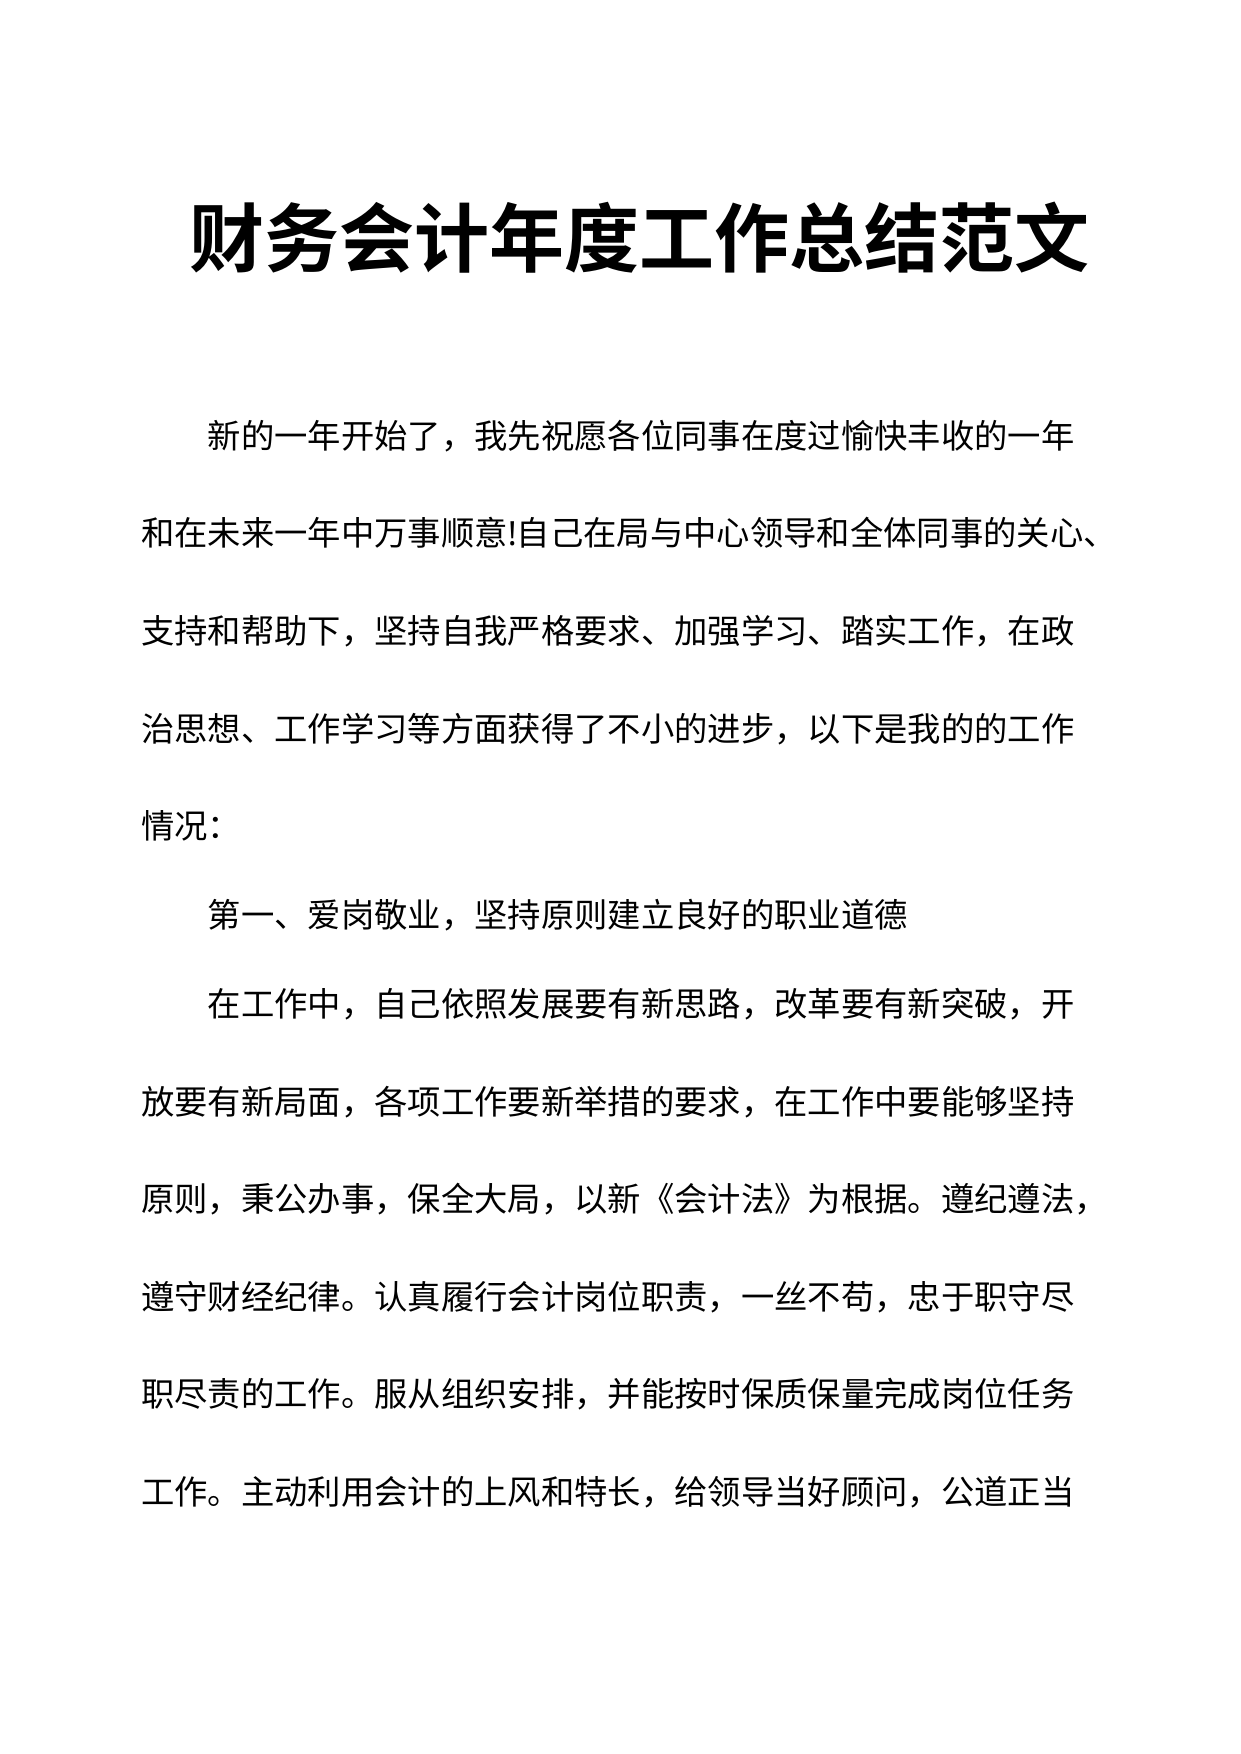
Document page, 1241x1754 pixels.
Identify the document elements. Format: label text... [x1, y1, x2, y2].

text 财务会计年度工作总结范文 [118, 168, 1122, 298]
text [141, 969, 1099, 1522]
text 第一、爱岗敬业，坚持原则建立良好的职业道德 [141, 881, 1099, 946]
text 新的一年开始了，我先祝愿各位同事在度过愉快丰收的一年和在未来一年中万事顺意!自己在局与中心领导和全体同事的关心、支持和帮助下，坚持自我严格要求、加强学习、踏实工作，在政治思想、工作学习等方面获得了不小的进步，以下是我的的工作情况： [141, 401, 1099, 856]
